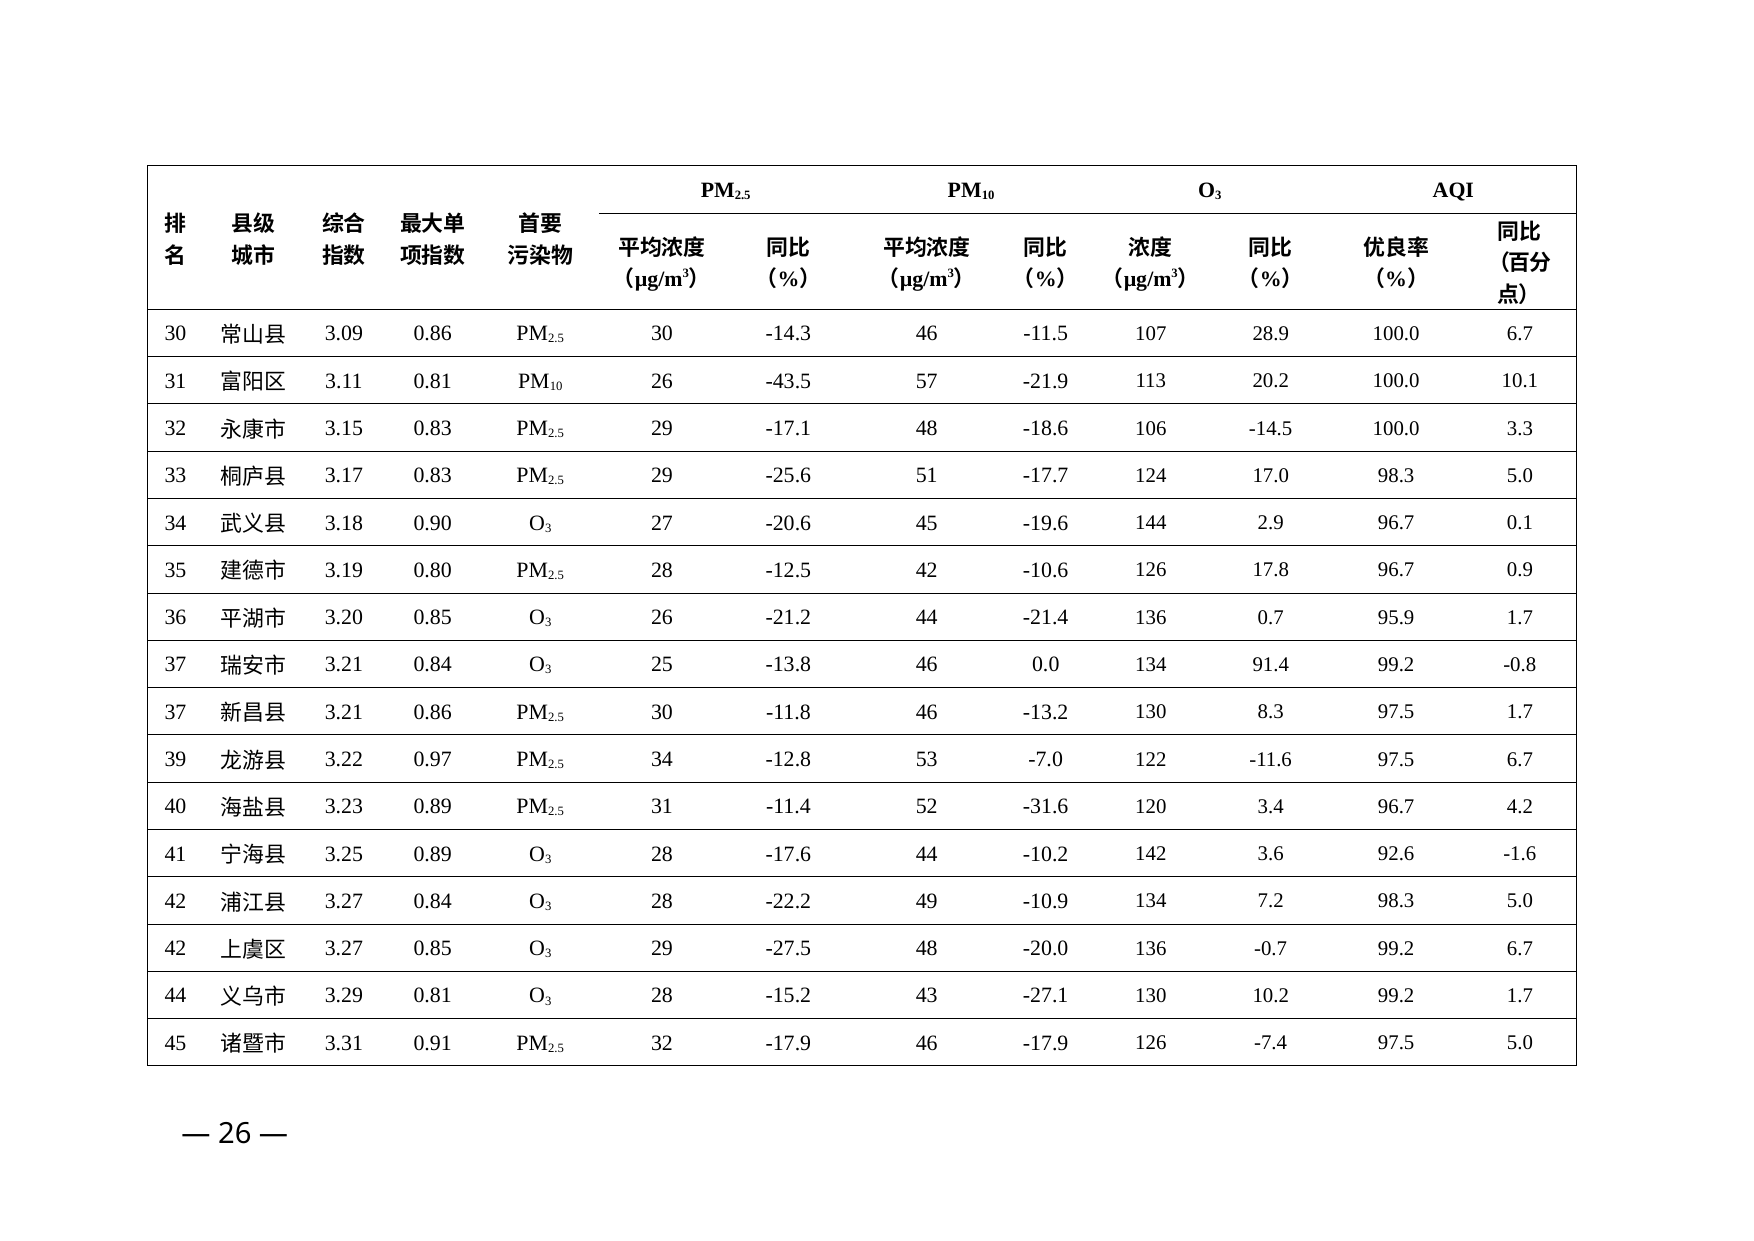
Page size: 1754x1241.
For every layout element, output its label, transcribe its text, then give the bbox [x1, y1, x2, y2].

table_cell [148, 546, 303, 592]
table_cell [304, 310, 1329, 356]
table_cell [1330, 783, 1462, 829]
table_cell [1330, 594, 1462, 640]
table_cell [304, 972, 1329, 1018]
table_header AQI [1330, 166, 1576, 213]
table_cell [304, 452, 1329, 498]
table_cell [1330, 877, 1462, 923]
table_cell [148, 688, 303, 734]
table_cell 同比（%） [724, 214, 852, 309]
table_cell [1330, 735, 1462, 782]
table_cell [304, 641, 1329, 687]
table_cell 浓度（µg/m3） [1090, 214, 1211, 309]
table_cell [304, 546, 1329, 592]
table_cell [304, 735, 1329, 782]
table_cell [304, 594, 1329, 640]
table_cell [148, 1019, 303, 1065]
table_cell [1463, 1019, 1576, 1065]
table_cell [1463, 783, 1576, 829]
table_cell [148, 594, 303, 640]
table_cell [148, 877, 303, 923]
table_cell 优良率（%） [1330, 214, 1462, 309]
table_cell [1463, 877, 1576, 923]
table_cell 同比（%） [1211, 214, 1329, 309]
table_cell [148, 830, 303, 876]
table_header PM2.5 [599, 166, 852, 213]
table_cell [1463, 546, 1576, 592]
table_header 首要 污染物 [481, 166, 599, 309]
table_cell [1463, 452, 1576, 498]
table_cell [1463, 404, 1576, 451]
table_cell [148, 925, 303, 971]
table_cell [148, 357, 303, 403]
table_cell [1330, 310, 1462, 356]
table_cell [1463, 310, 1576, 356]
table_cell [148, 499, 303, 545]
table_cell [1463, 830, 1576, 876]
table_header 县级 城市 [203, 166, 303, 309]
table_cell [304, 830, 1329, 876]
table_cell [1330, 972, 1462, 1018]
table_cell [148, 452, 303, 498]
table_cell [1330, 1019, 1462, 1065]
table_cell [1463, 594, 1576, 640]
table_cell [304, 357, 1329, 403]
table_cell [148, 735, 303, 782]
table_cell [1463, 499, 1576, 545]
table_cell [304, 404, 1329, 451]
table_header 最大单项指数 [384, 166, 481, 309]
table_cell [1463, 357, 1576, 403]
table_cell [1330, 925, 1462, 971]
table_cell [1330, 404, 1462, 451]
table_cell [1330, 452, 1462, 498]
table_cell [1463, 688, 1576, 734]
table_header 综合指数 [304, 166, 384, 309]
table_header 排名 [148, 166, 203, 309]
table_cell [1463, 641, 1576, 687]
table_cell 平均浓度（µg/m3） [852, 214, 1001, 309]
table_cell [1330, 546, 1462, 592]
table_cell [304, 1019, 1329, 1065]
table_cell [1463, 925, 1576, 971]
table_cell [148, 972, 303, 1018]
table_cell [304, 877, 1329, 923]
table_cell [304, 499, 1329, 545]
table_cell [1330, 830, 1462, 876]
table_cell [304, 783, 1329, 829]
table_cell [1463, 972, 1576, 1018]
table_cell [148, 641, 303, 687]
table_cell 平均浓度（µg/m3） [599, 214, 724, 309]
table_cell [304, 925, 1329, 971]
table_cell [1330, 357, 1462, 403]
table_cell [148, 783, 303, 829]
table_cell 同比 （百分点） [1463, 214, 1576, 309]
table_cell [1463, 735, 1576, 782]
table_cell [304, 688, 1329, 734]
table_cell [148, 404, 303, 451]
table_header O3 [1090, 166, 1329, 213]
table_header PM10 [852, 166, 1090, 213]
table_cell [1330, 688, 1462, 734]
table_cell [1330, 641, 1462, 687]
table_cell 同比（%） [1001, 214, 1090, 309]
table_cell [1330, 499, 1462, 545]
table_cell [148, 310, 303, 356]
